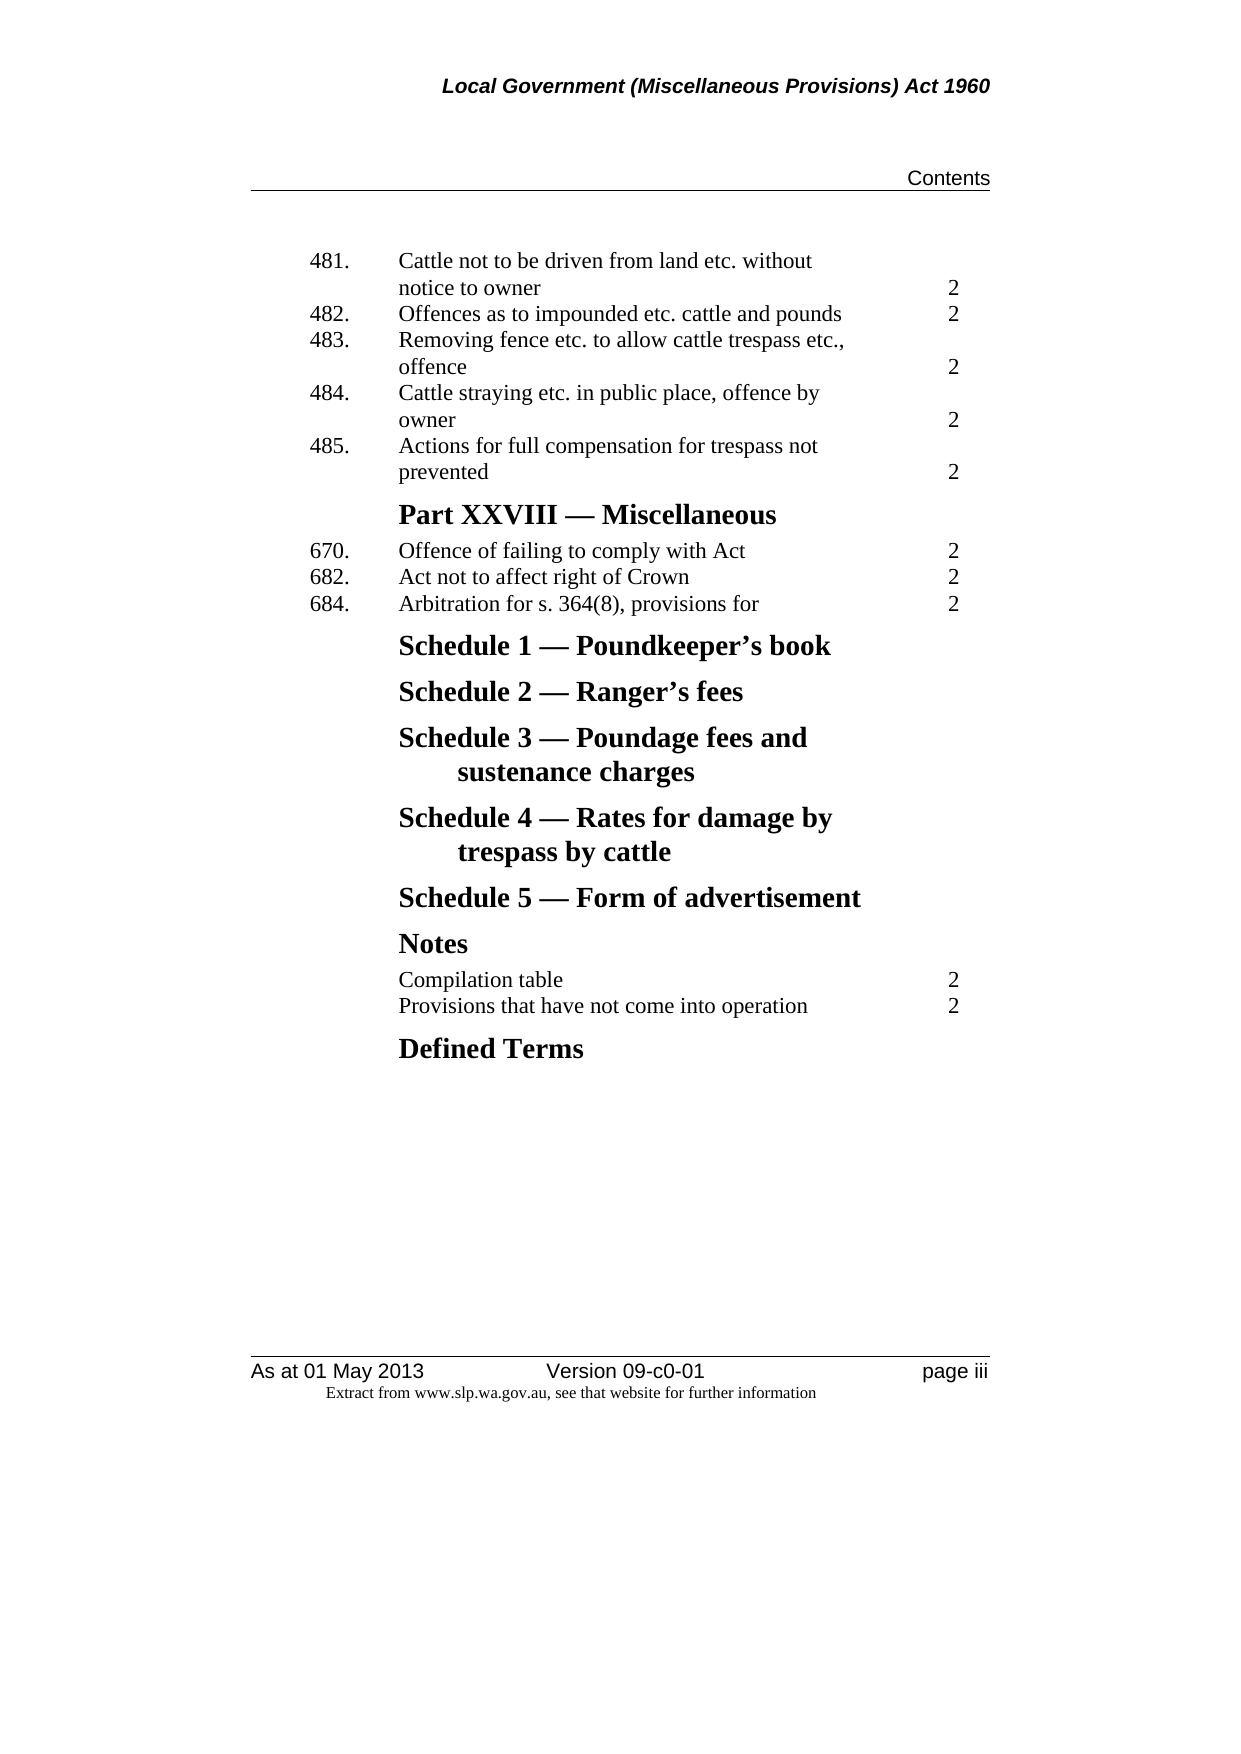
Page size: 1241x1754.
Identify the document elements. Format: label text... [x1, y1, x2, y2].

text 484. Cattle straying etc. in public place, offence by owner 2 [309, 379, 872, 432]
text Schedule 2 — Ranger’s fees [398, 674, 872, 708]
text Compilation table 2 [309, 966, 872, 992]
text Schedule 5 — Form of advertisement [398, 880, 872, 913]
text 481. Cattle not to be driven from land etc. without notice to owner 2 [309, 247, 872, 300]
text Provisions that have not come into operation 2 [309, 992, 872, 1018]
text Schedule 1 — Poundkeeper’s book [398, 628, 872, 662]
text Part XXVIII — Miscellaneous [398, 497, 872, 531]
text 482. Offences as to impounded etc. cattle and pounds 2 [309, 300, 872, 327]
text 684. Arbitration for s. 364(8), provisions for 2 [309, 590, 872, 616]
text 485. Actions for full compensation for trespass not prevented 2 [309, 432, 872, 485]
text Schedule 4 — Rates for damage by trespass by cattle [398, 800, 872, 867]
text Defined Terms [398, 1031, 872, 1064]
text 483. Removing fence etc. to allow cattle trespass etc., offence 2 [309, 327, 872, 379]
text 670. Offence of failing to comply with Act 2 [309, 537, 872, 563]
text Notes [398, 926, 872, 959]
text 682. Act not to affect right of Crown 2 [309, 563, 872, 590]
text Schedule 3 — Poundage fees and sustenance charges [398, 721, 872, 788]
